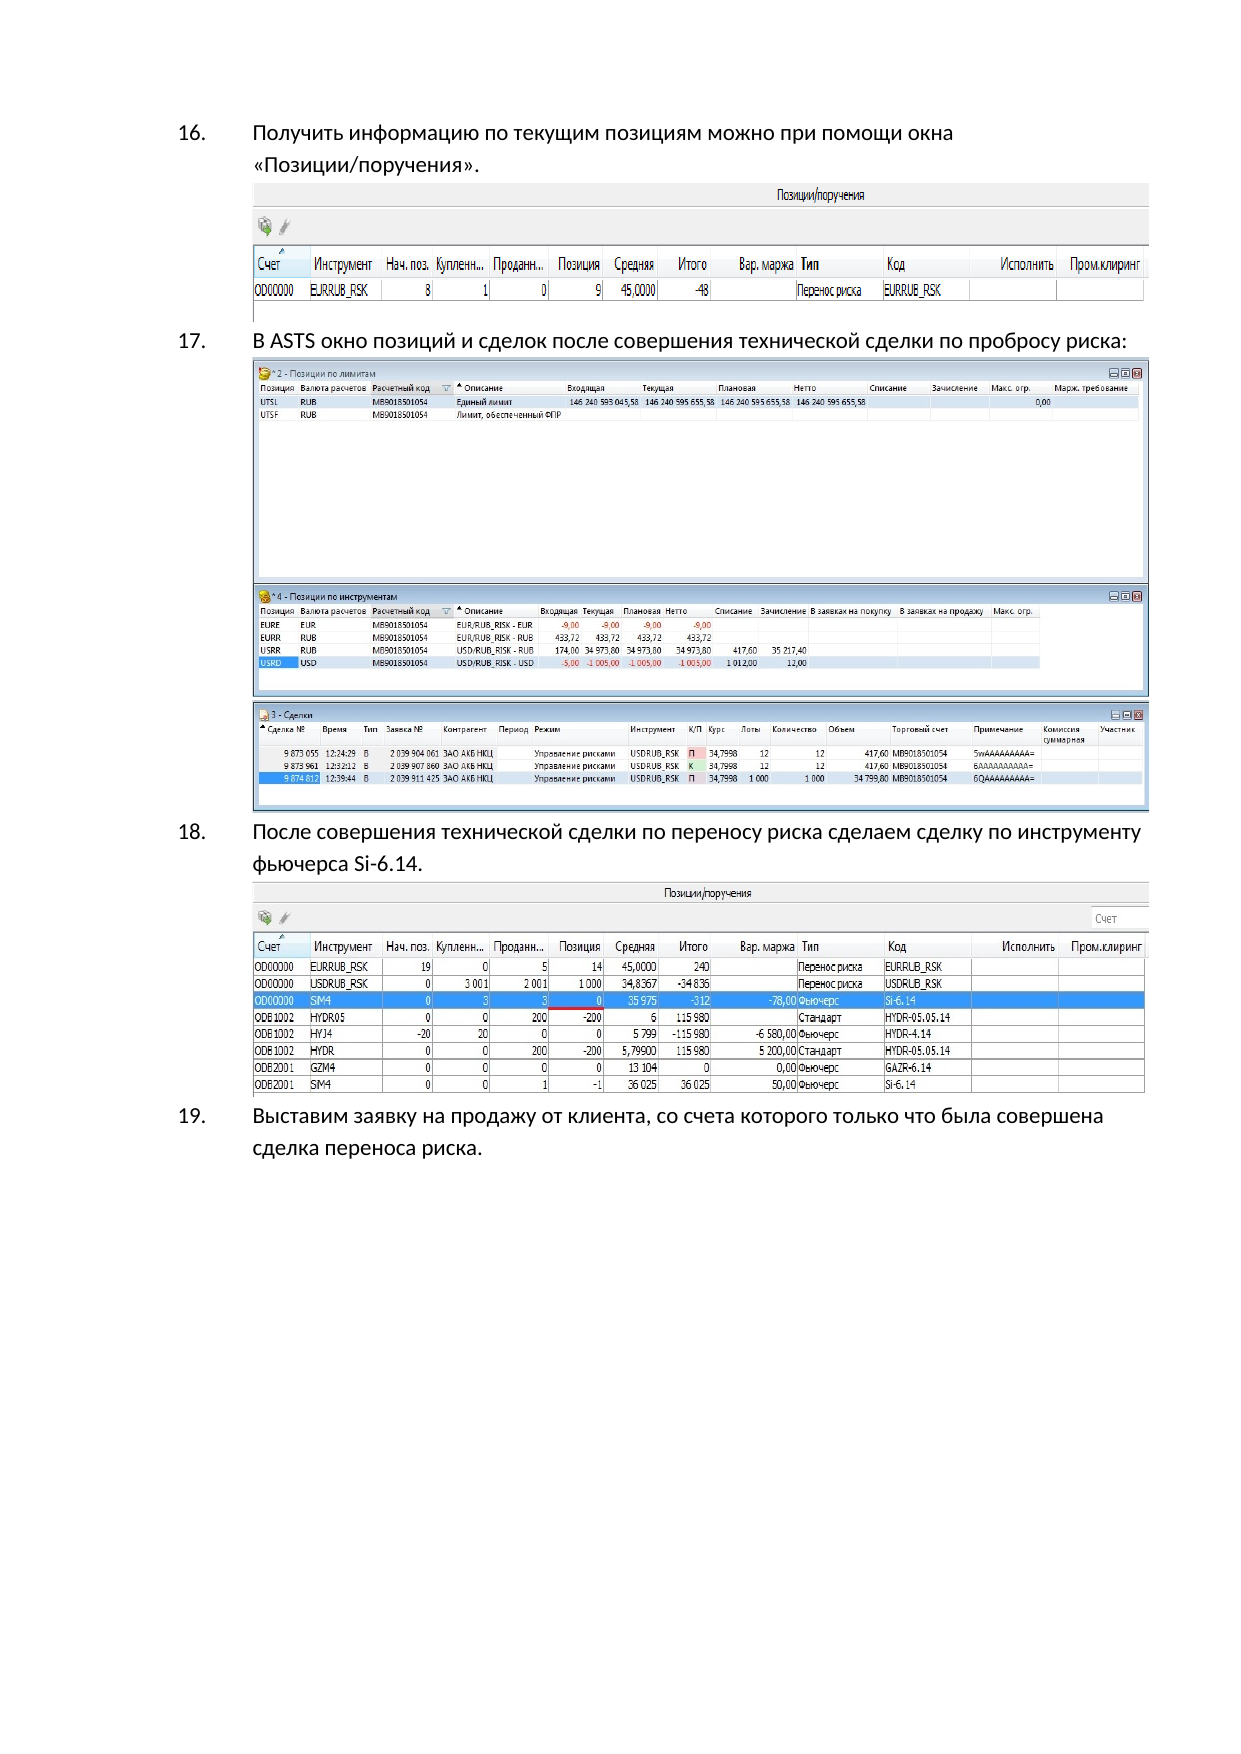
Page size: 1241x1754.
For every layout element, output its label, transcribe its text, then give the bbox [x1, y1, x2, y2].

picture [252, 357, 1149, 697]
picture [252, 700, 1149, 813]
picture [252, 881, 1149, 1097]
list Выставим заявку на продажу от клиента, со счета которого только что была совершена сделка переноса риска. [177, 1101, 1152, 1161]
picture [252, 182, 1149, 322]
